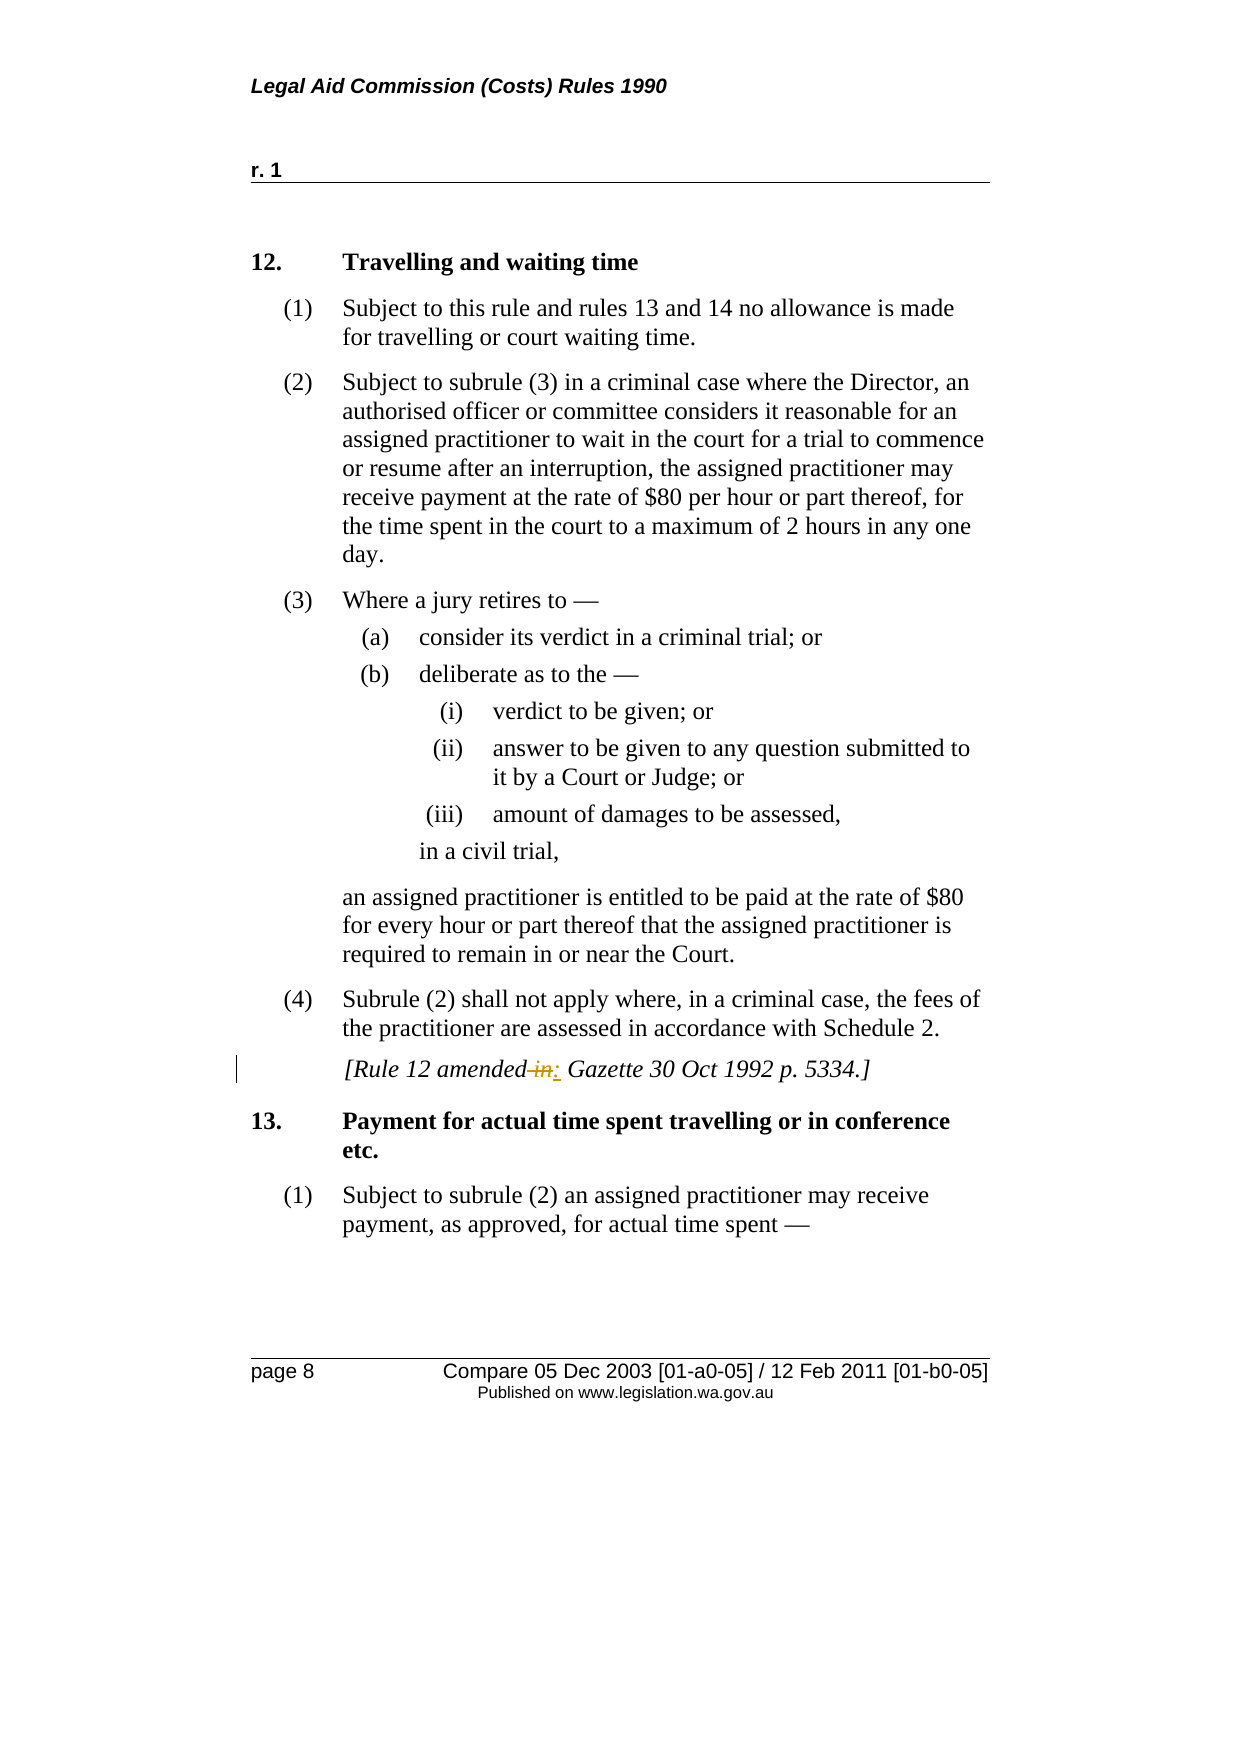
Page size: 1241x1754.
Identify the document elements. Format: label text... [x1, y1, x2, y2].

text (3) Where a jury retires to — [251, 585, 990, 614]
text (a) consider its verdict in a criminal trial; or [251, 622, 990, 651]
subtitle 12. Travelling and waiting time [251, 247, 990, 276]
text (i) verdict to be given; or [251, 696, 990, 725]
text (4) Subrule (2) shall not apply where, in a criminal case, the fees of the practitioner are assessed in accordance with Schedule 2. [251, 984, 990, 1042]
text (2) Subject to subrule (3) in a criminal case where the Director, an authorised officer or committee considers it reasonable for an assigned practitioner to wait in the court for a trial to commence or resume after an interruption, the assigned practitioner may receive payment at the rate of $80 per hour or part thereof, for the time spent in the court to a maximum of 2 hours in any one day. [251, 367, 990, 568]
text (1) Subject to this rule and rules 13 and 14 no allowance is made for travelling or court waiting time. [251, 293, 990, 350]
subtitle 13. Payment for actual time spent travelling or in conference etc. [251, 1106, 990, 1164]
text [Rule 12 amended Gazette 30 Oct 1992 p. 5334.] [251, 1054, 990, 1083]
text (b) deliberate as to the — [251, 659, 990, 688]
text (1) Subject to subrule (2) an assigned practitioner may receive payment, as approved, for actual time spent — [251, 1180, 990, 1238]
text in a civil trial, [251, 836, 990, 865]
text (ii) answer to be given to any question submitted to it by a Court or Judge; or [251, 733, 990, 791]
text an assigned practitioner is entitled to be paid at the rate of $80 for every hour or part thereof that the assigned practitioner is required to remain in or near the Court. [251, 882, 990, 968]
text (iii) amount of damages to be assessed, [251, 799, 990, 828]
